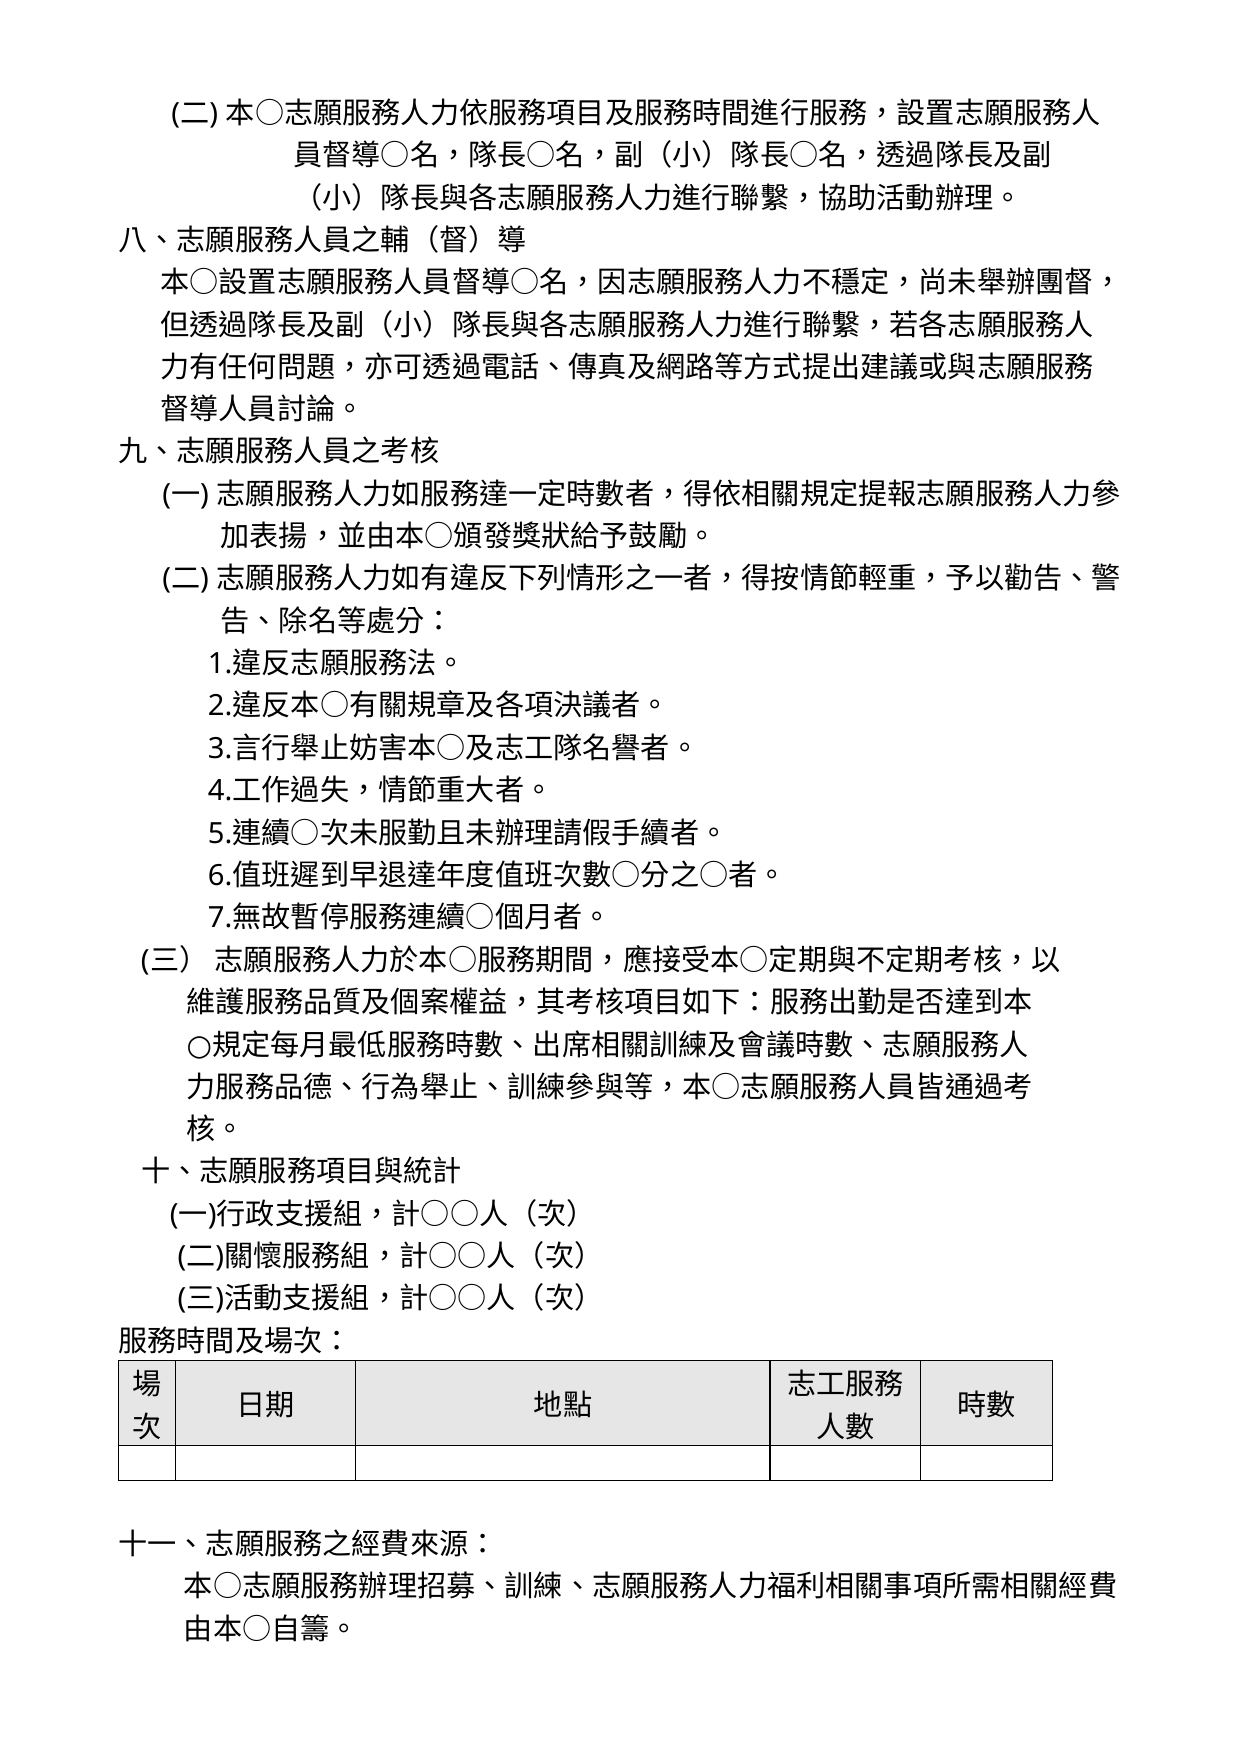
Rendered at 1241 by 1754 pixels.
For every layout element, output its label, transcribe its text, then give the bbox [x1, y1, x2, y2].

text 3.言行舉止妨害本○及志工隊名譽者。 [193, 724, 1122, 767]
text 7.無故暫停服務連續○個月者。 [193, 894, 1122, 936]
text 十一、志願服務之經費來源： [118, 1521, 1122, 1563]
table_cell [921, 1446, 1052, 1480]
text (二) 本○志願服務人力依服務項目及服務時間進行服務，設置志願服務人員督導○名，隊長○名，副（小）隊長○名，透過隊長及副（小）隊長與各志願服務人力進行聯繫，協助活動辦理。 [118, 89, 1122, 216]
text (三)活動支援組，計○○人（次） [177, 1275, 1122, 1317]
text (三） 志願服務人力於本○服務期間，應接受本○定期與不定期考核，以 [118, 936, 1122, 979]
text 維護服務品質及個案權益，其考核項目如下：服務出勤是否達到本 [118, 979, 1122, 1021]
text 6.值班遲到早退達年度值班次數○分之○者。 [193, 852, 1122, 894]
text (一)行政支援組，計○○人（次） [162, 1190, 1122, 1233]
table_cell [771, 1446, 920, 1480]
table_header 日期 [176, 1361, 355, 1445]
text 本○志願服務辦理招募、訓練、志願服務人力福利相關事項所需相關經費由本○自籌。 [184, 1563, 1122, 1648]
text 力服務品德、行為舉止、訓練參與等，本○志願服務人員皆通過考 [118, 1063, 1122, 1106]
table_header 志工服務人數 [771, 1361, 920, 1445]
text 2.違反本○有關規章及各項決議者。 [193, 682, 1122, 724]
text 八、志願服務人員之輔（督）導 [118, 216, 1122, 259]
text (二) 志願服務人力如有違反下列情形之一者，得按情節輕重，予以勸告、警告、除名等處分： [162, 555, 1122, 639]
text 九、志願服務人員之考核 [118, 428, 1122, 470]
table_header 場次 [119, 1361, 175, 1445]
text (一) 志願服務人力如服務達一定時數者，得依相關規定提報志願服務人力參加表揚，並由本○頒發獎狀給予鼓勵。 [162, 470, 1122, 555]
table_cell [356, 1446, 769, 1480]
text 十、志願服務項目與統計 [118, 1148, 1122, 1190]
text 本○設置志願服務人員督導○名，因志願服務人力不穩定，尚未舉辦團督，但透過隊長及副（小）隊長與各志願服務人力進行聯繫，若各志願服務人力有任何問題，亦可透過電話、傳真及網路等方式提出建議或與志願服務督導人員討論。 [160, 259, 1122, 428]
table_cell [176, 1446, 355, 1480]
table_cell [119, 1446, 175, 1480]
table_header 時數 [921, 1361, 1052, 1445]
text ○規定每月最低服務時數、出席相關訓練及會議時數、志願服務人 [118, 1021, 1122, 1063]
text (二)關懷服務組，計○○人（次） [177, 1233, 1122, 1275]
text 1.違反志願服務法。 [193, 639, 1122, 682]
table_header 地點 [356, 1361, 769, 1445]
text 核。 [118, 1106, 1122, 1148]
text 4.工作過失，情節重大者。 [193, 767, 1122, 809]
text 5.連續○次未服勤且未辦理請假手續者。 [193, 809, 1122, 852]
text 服務時間及場次： [118, 1317, 1122, 1360]
